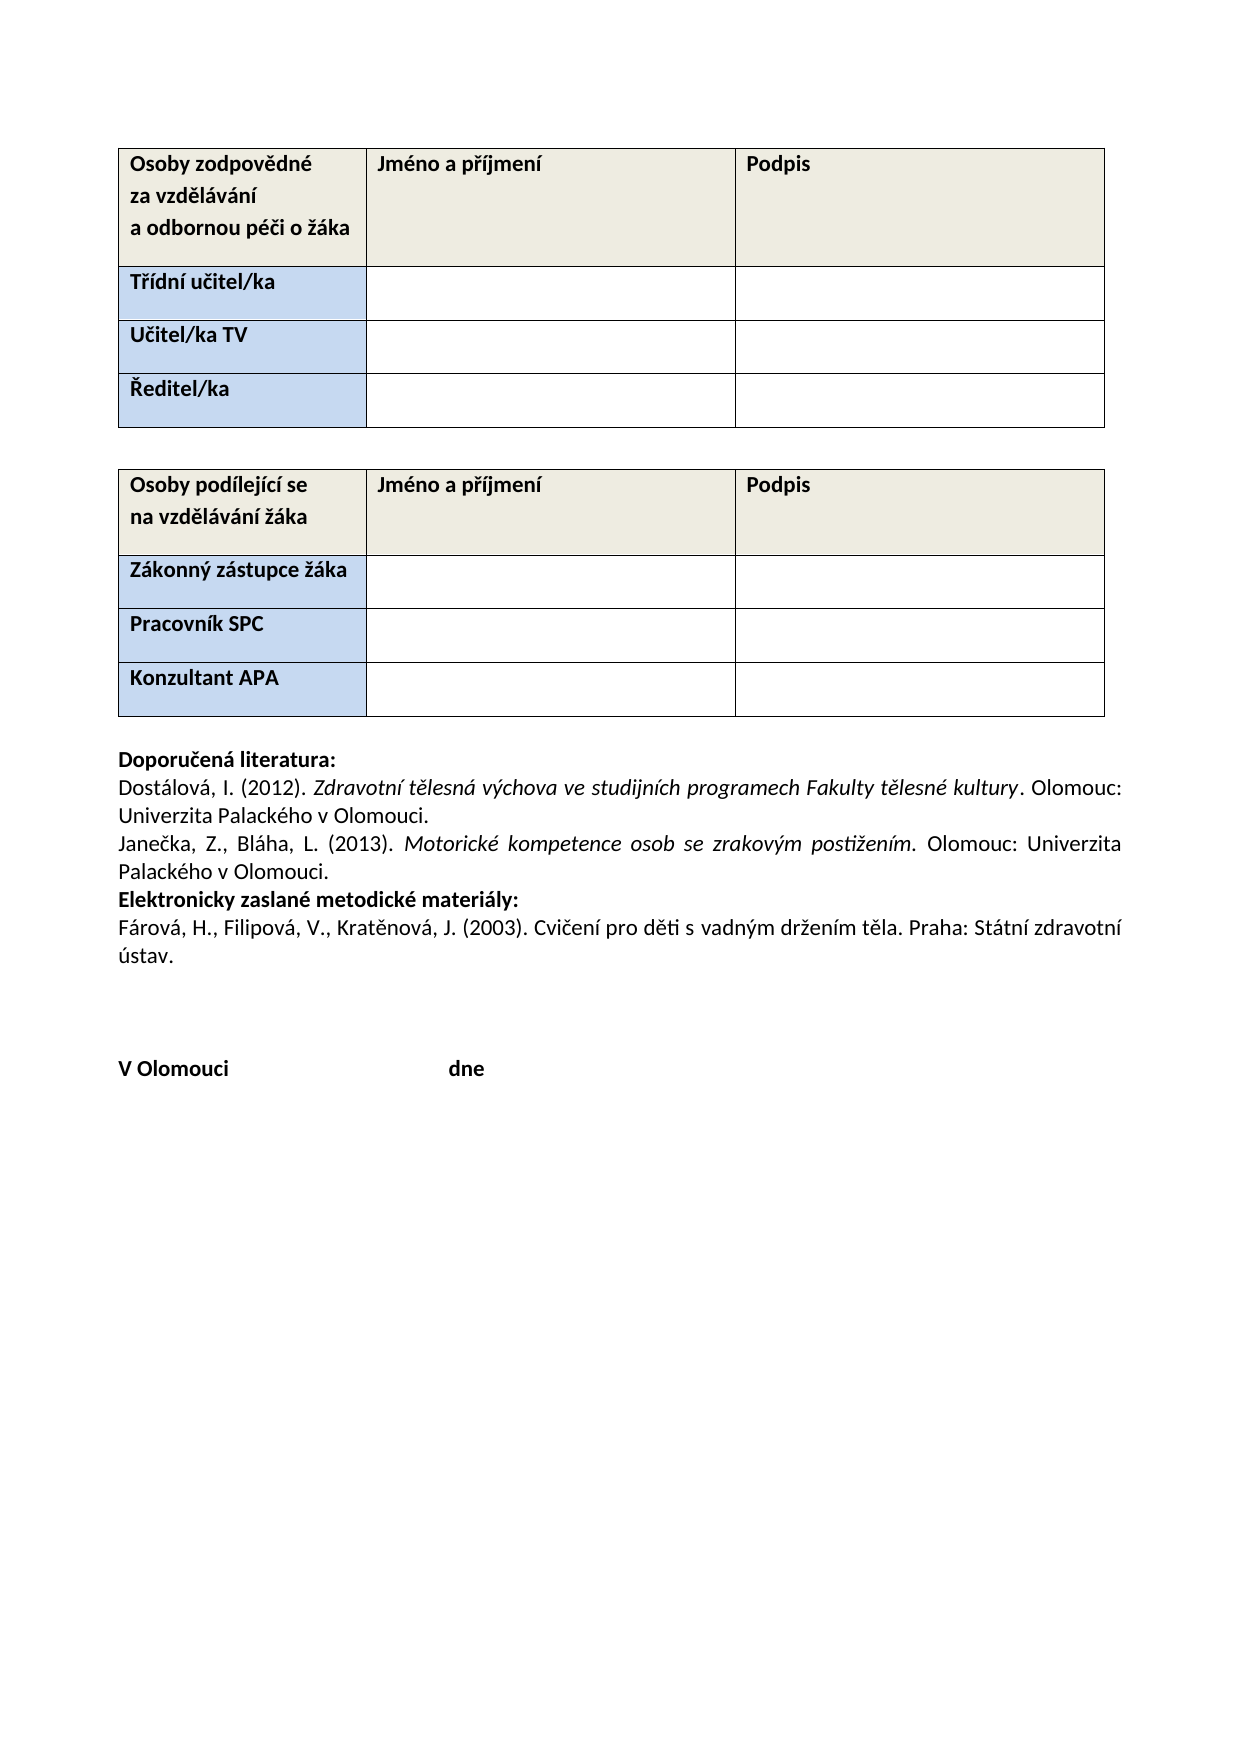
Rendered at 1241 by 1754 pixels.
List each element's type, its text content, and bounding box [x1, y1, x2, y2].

text Dostálová, I. (2012). Zdravotní tělesná výchova ve studijních programech Fakulty tělesné kultury. Olomouc: Univerzita Palackého v Olomouci. [118, 773, 1122, 829]
table_cell [367, 374, 735, 427]
table_cell Pracovník SPC [119, 609, 366, 662]
table_header Jméno a příjmení [367, 149, 735, 266]
table_cell [367, 663, 735, 716]
table_cell [367, 321, 735, 373]
table_cell [736, 609, 1104, 662]
table_cell [367, 609, 735, 662]
table_cell Učitel/ka TV [119, 321, 366, 373]
table_header Jméno a příjmení [367, 470, 735, 554]
table_cell [736, 267, 1104, 319]
table_cell [736, 321, 1104, 373]
table_cell Ředitel/ka [119, 374, 366, 427]
text Fárová, H., Filipová, V., Kratěnová, J. (2003). Cvičení pro děti s vadným držením těla. Praha: Státní zdravotní ústav. [118, 913, 1122, 969]
table_header Osoby zodpovědné za vzdělávání a odbornou péči o žáka [119, 149, 366, 266]
text V Olomouci dne [118, 1054, 1122, 1082]
table_cell Třídní učitel/ka [119, 267, 366, 319]
table_cell [736, 556, 1104, 608]
table_cell Konzultant APA [119, 663, 366, 716]
table_cell [736, 374, 1104, 427]
table_cell [367, 267, 735, 319]
text Doporučená literatura: [118, 745, 1122, 773]
table_cell [367, 556, 735, 608]
text Elektronicky zaslané metodické materiály: [118, 885, 1122, 913]
text Janečka, Z., Bláha, L. (2013). Motorické kompetence osob se zrakovým postižením. Olomouc: Univerzita Palackého v Olomouci. [118, 829, 1122, 885]
table_header Podpis [736, 470, 1104, 554]
table_cell Zákonný zástupce žáka [119, 556, 366, 608]
table_cell [736, 663, 1104, 716]
table_header Osoby podílející se na vzdělávání žáka [119, 470, 366, 554]
table_header Podpis [736, 149, 1104, 266]
